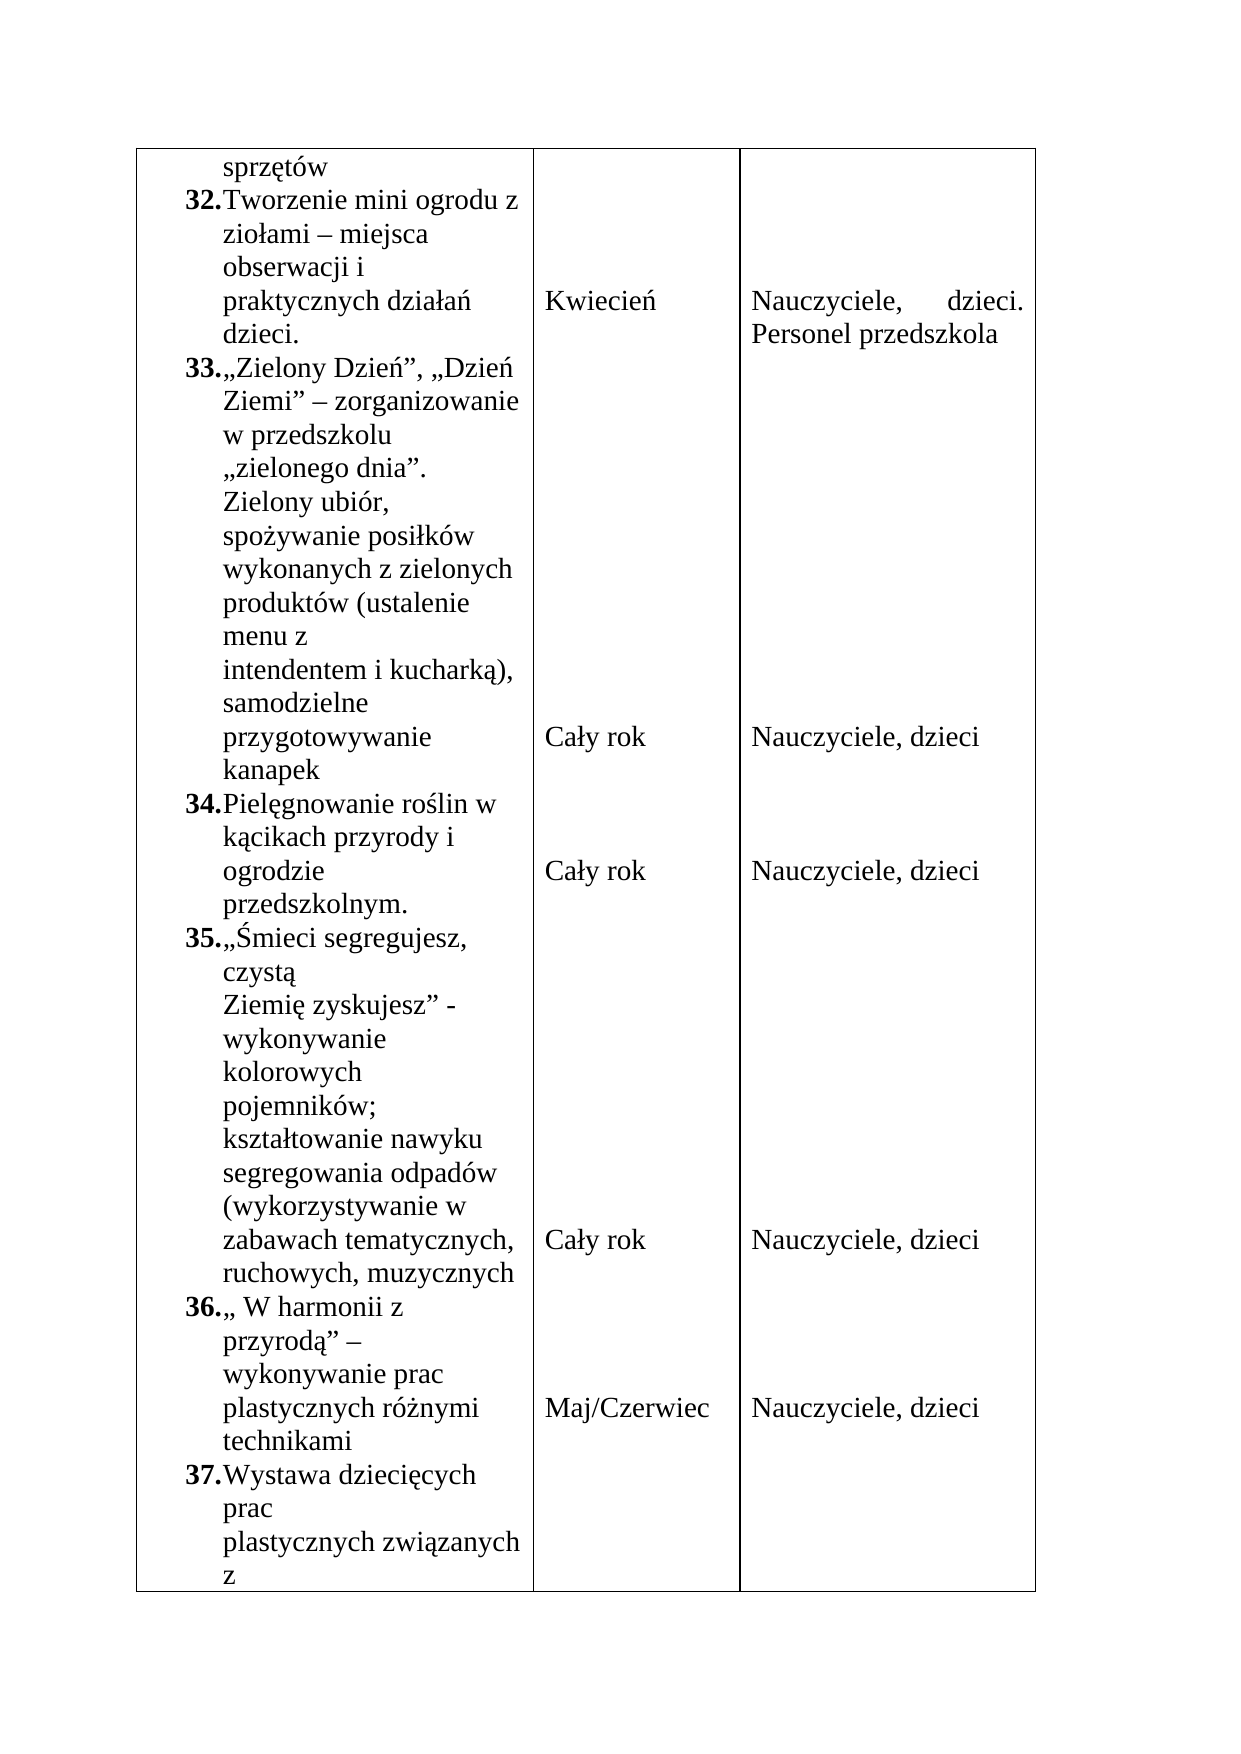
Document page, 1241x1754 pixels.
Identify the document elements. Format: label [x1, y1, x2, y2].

table_cell [534, 149, 739, 1591]
table_cell [741, 149, 1035, 1591]
table_cell [137, 149, 533, 1591]
